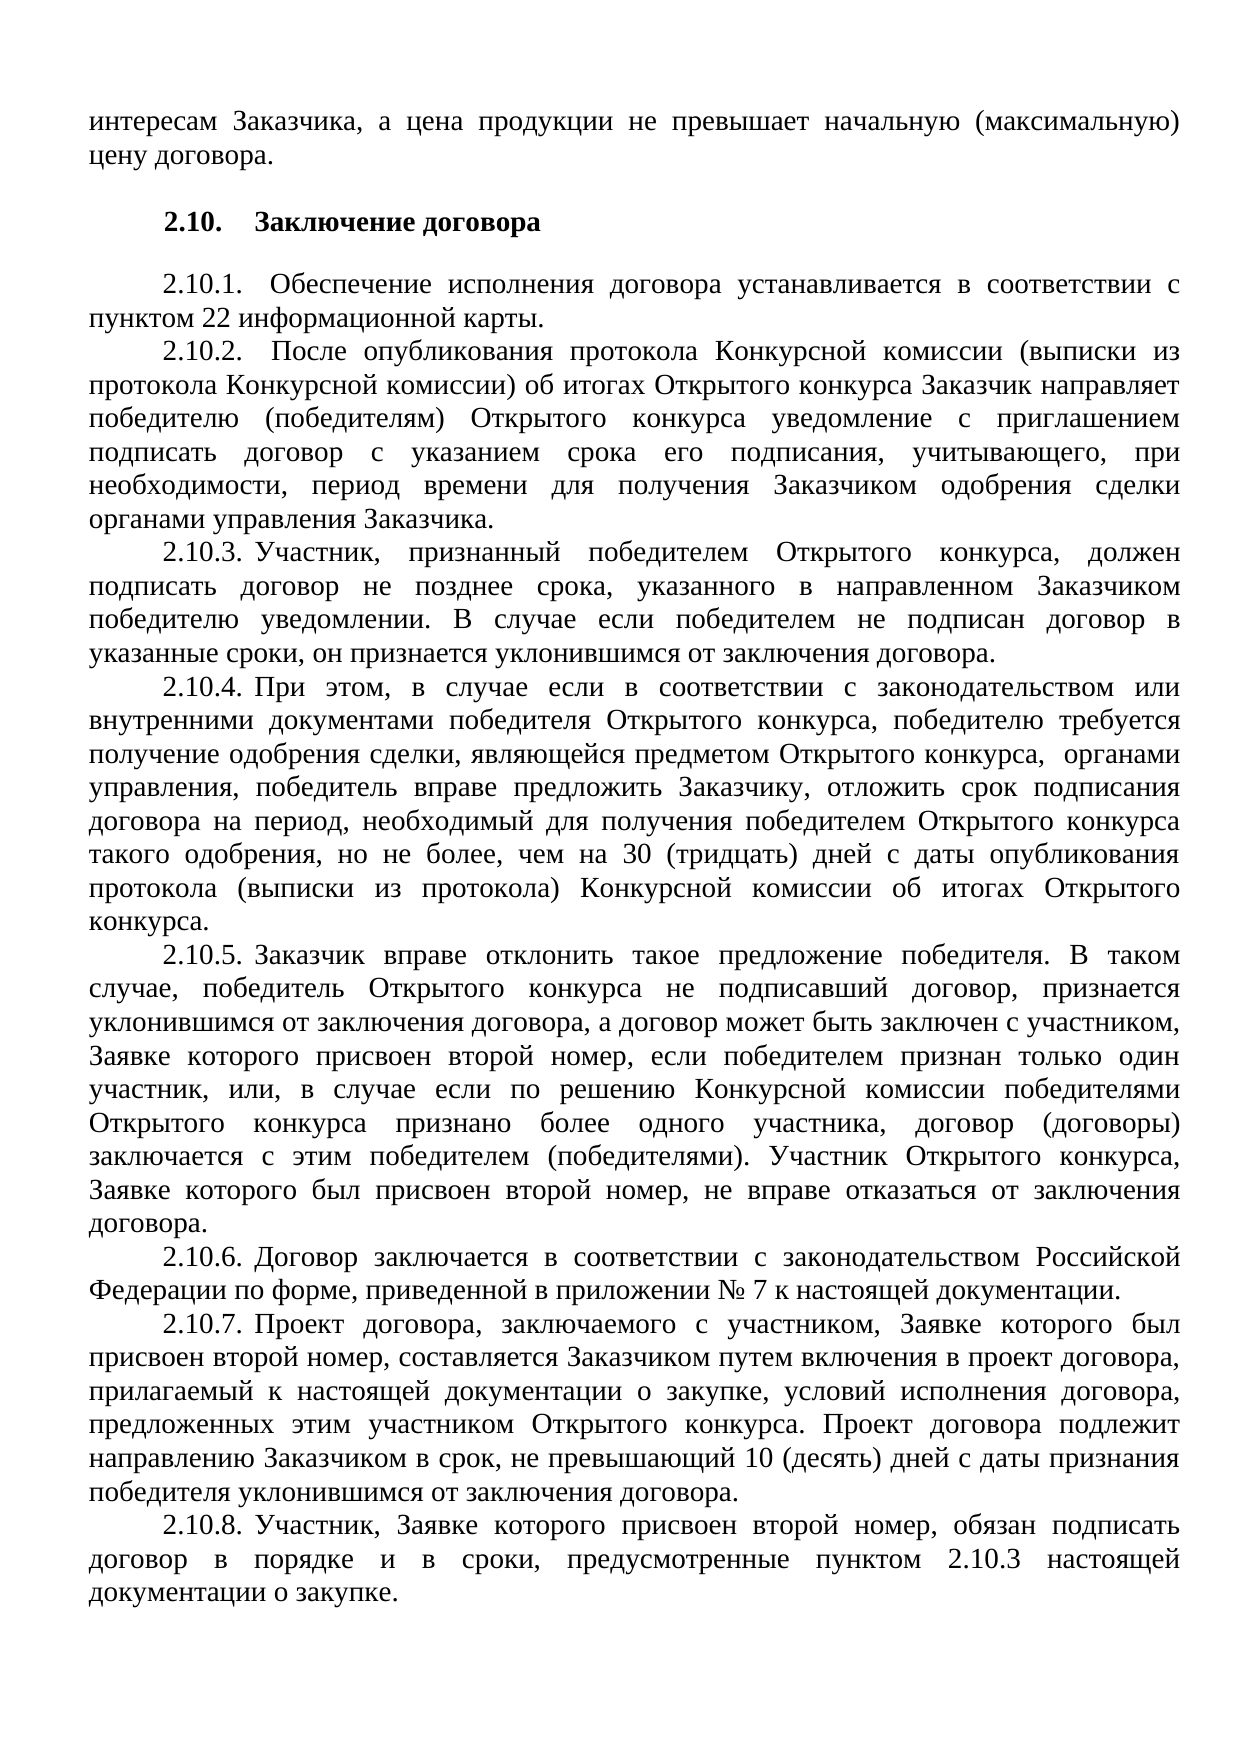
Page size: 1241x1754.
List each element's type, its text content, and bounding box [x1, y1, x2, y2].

list Участник, признанный победителем Открытого конкурса, должен подписать договор не позднее срока, указанного в направленном Заказчиком победителю уведомлении. В случае если победителем не подписан договор в указанные сроки, он признается уклонившимся от заключения договора. [89, 534, 1181, 669]
list После опубликования протокола Конкурсной комиссии (выписки из протокола Конкурсной комиссии) об итогах Открытого конкурса Заказчик направляет победителю (победителям) Открытого конкурса уведомление с приглашением подписать договор с указанием срока его подписания, учитывающего, при необходимости, период времени для получения Заказчиком одобрения сделки органами управления Заказчика. [89, 333, 1181, 534]
list Обеспечение исполнения договора устанавливается в соответствии с пунктом 22 информационной карты. [89, 266, 1181, 333]
subtitle Заключение договора [89, 204, 1181, 237]
list Заказчик вправе отклонить такое предложение победителя. В таком случае, победитель Открытого конкурса не подписавший договор, признается уклонившимся от заключения договора, а договор может быть заключен с участником, Заявке которого присвоен второй номер, если победителем признан только один участник, или, в случае если по решению Конкурсной комиссии победителями Открытого конкурса признано более одного участника, договор (договоры) заключается с этим победителем (победителями). Участник Открытого конкурса, Заявке которого был присвоен второй номер, не вправе отказаться от заключения договора. [89, 937, 1181, 1239]
list Участник, Заявке которого присвоен второй номер, обязан подписать договор в порядке и в сроки, предусмотренные пунктом 2.10.3 настоящей документации о закупке. [89, 1507, 1181, 1608]
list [89, 103, 1181, 170]
list Договор заключается в соответствии с законодательством Российской Федерации по форме, приведенной в приложении № 7 к настоящей документации. [89, 1239, 1181, 1306]
list Проект договора, заключаемого с участником, Заявке которого был присвоен второй номер, составляется Заказчиком путем включения в проект договора, прилагаемый к настоящей документации о закупке, условий исполнения договора, предложенных этим участником Открытого конкурса. Проект договора подлежит направлению Заказчиком в срок, не превышающий 10 (десять) дней с даты признания победителя уклонившимся от заключения договора. [89, 1306, 1181, 1507]
list При этом, в случае если в соответствии с законодательством или внутренними документами победителя Открытого конкурса, победителю требуется получение одобрения сделки, являющейся предметом Открытого конкурса, органами управления, победитель вправе предложить Заказчику, отложить срок подписания договора на период, необходимый для получения победителем Открытого конкурса такого одобрения, но не более, чем на 30 (тридцать) дней с даты опубликования протокола (выписки из протокола) Конкурсной комиссии об итогах Открытого конкурса. [89, 669, 1181, 937]
